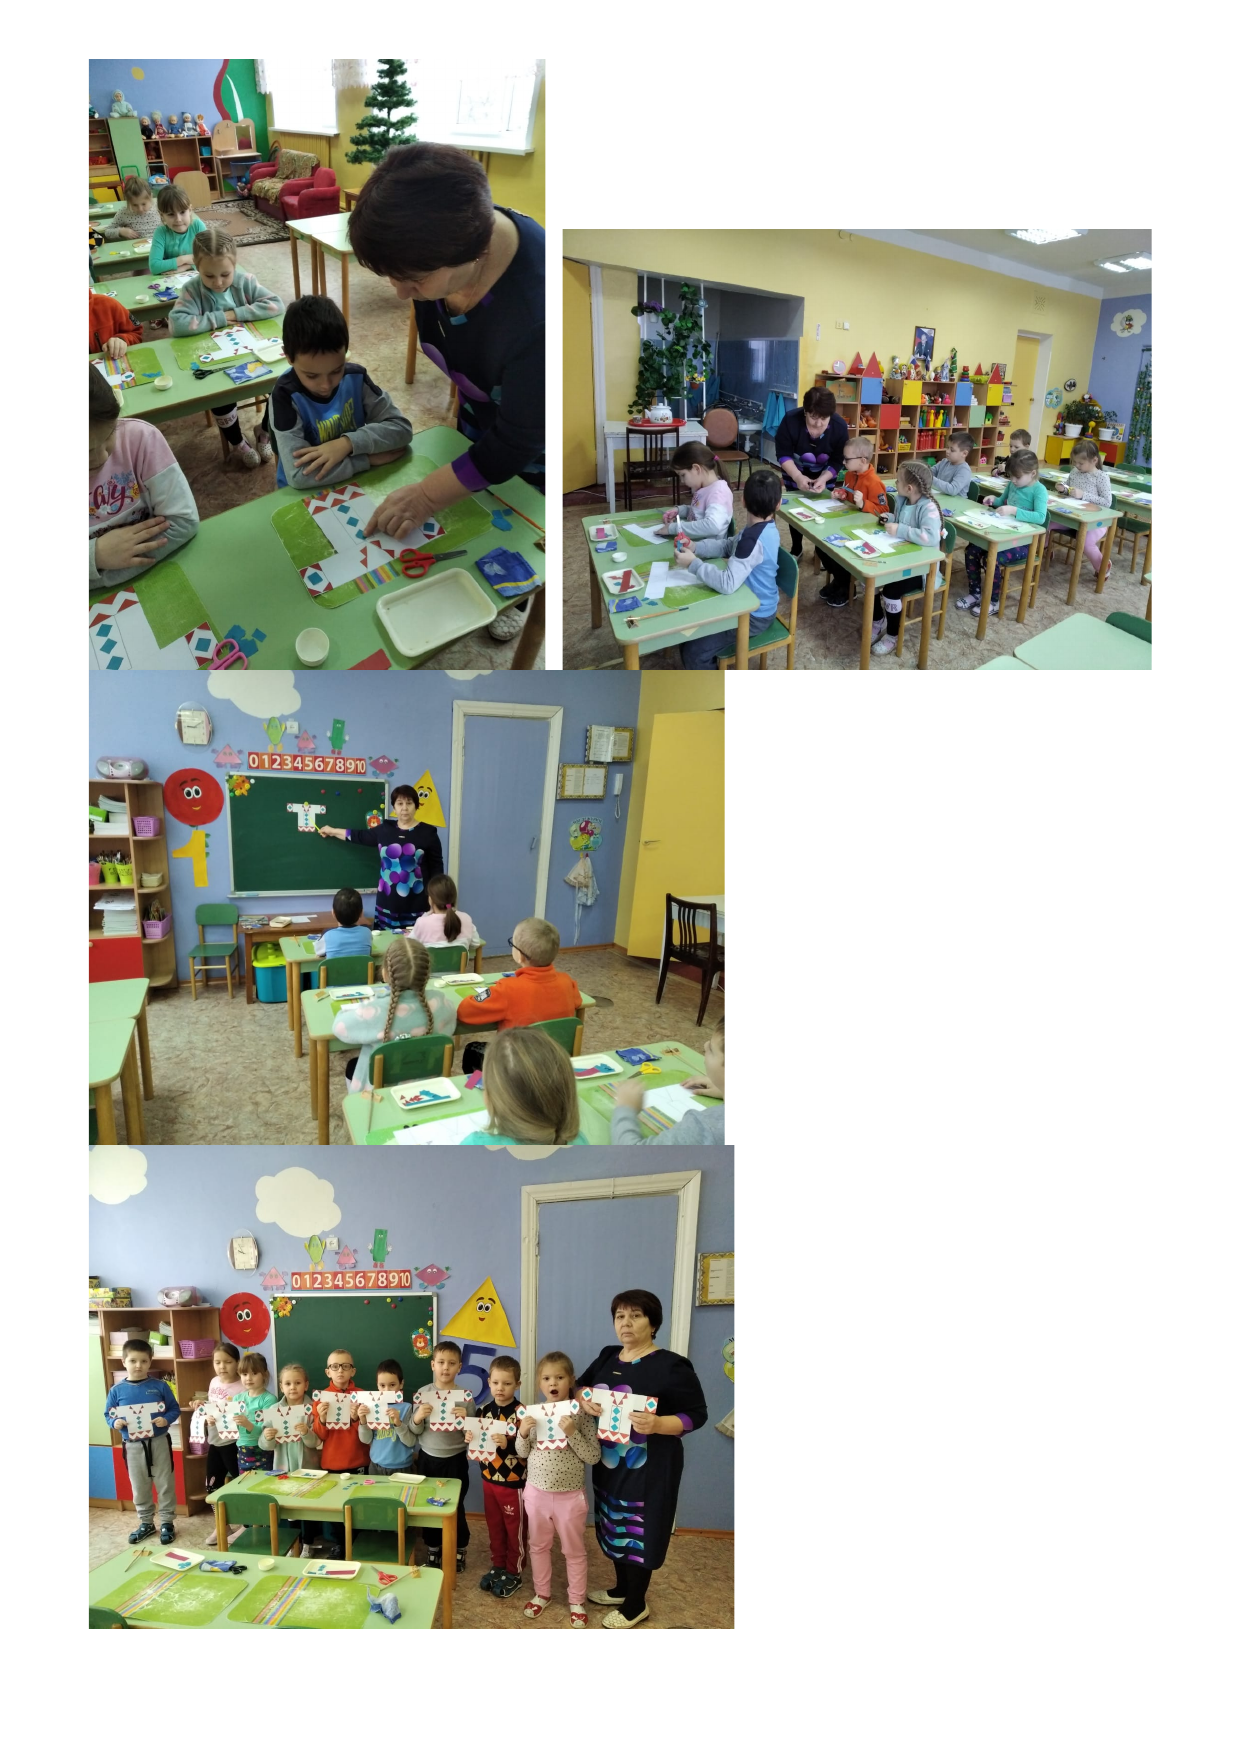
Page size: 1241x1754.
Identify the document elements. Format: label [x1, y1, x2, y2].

picture [88, 59, 1152, 1629]
